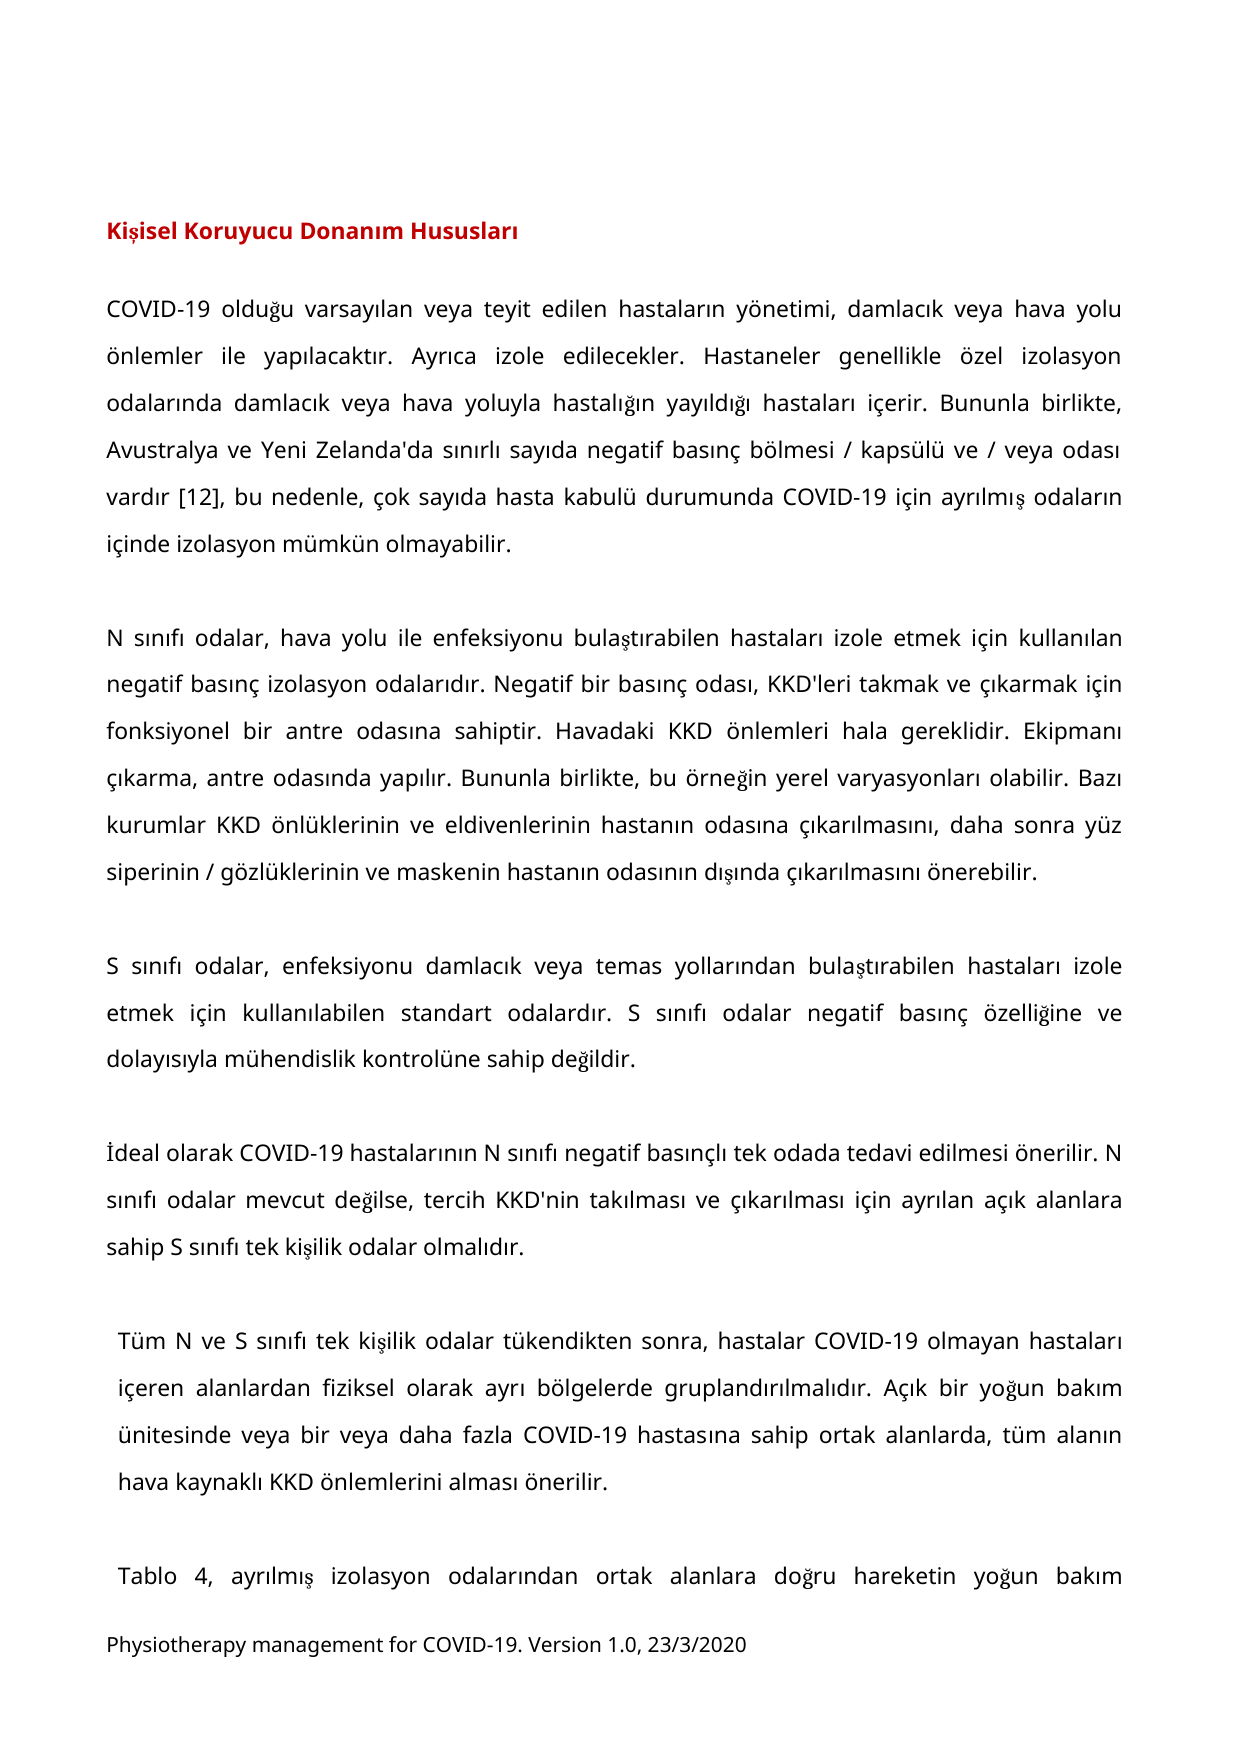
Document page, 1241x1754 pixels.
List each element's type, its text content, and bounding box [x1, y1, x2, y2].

text Tüm N ve S sınıfı tek kişilik odalar tükendikten sonra, hastalar COVID-19 olmayan hastaları içeren alanlardan fiziksel olarak ayrı bölgelerde gruplandırılmalıdır. Açık bir yoğun bakım ünitesinde veya bir veya daha fazla COVID-19 hastasına sahip ortak alanlarda, tüm alanın hava kaynaklı KKD önlemlerini alması önerilir. [118, 1325, 1123, 1497]
text S sınıfı odalar, enfeksiyonu damlacık veya temas yollarından bulaştırabilen hastaları izole etmek için kullanılabilen standart odalardır. S sınıfı odalar negatif basınç özelliğine ve dolayısıyla mühendislik kontrolüne sahip değildir. [106, 950, 1122, 1075]
text N sınıfı odalar, hava yolu ile enfeksiyonu bulaştırabilen hastaları izole etmek için kullanılan negatif basınç izolasyon odalarıdır. Negatif bir basınç odası, KKD'leri takmak ve çıkarmak için fonksiyonel bir antre odasına sahiptir. Havadaki KKD önlemleri hala gereklidir. Ekipmanı çıkarma, antre odasında yapılır. Bununla birlikte, bu örneğin yerel varyasyonları olabilir. Bazı kurumlar KKD önlüklerinin ve eldivenlerinin hastanın odasına çıkarılmasını, daha sonra yüz siperinin / gözlüklerinin ve maskenin hastanın odasının dışında çıkarılmasını önerebilir. [106, 622, 1123, 887]
text İdeal olarak COVID-19 hastalarının N sınıfı negatif basınçlı tek odada tedavi edilmesi önerilir. N sınıfı odalar mevcut değilse, tercih KKD'nin takılması ve çıkarılması için ayrılan açık alanlara sahip S sınıfı tek kişilik odalar olmalıdır. [106, 1137, 1123, 1262]
text COVID-19 olduğu varsayılan veya teyit edilen hastaların yönetimi, damlacık veya hava yolu önlemler ile yapılacaktır. Ayrıca izole edilecekler. Hastaneler genellikle özel izolasyon odalarında damlacık veya hava yoluyla hastalığın yayıldığı hastaları içerir. Bununla birlikte, Avustralya ve Yeni Zelanda'da sınırlı sayıda negatif basınç bölmesi / kapsülü ve / veya odası vardır [12], bu nedenle, çok sayıda hasta kabulü durumunda COVID-19 için ayrılmış odaların içinde izolasyon mümkün olmayabilir. [106, 293, 1123, 559]
text Kişisel Koruyucu Donanım Hususları [106, 217, 1134, 246]
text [118, 1559, 1123, 1591]
